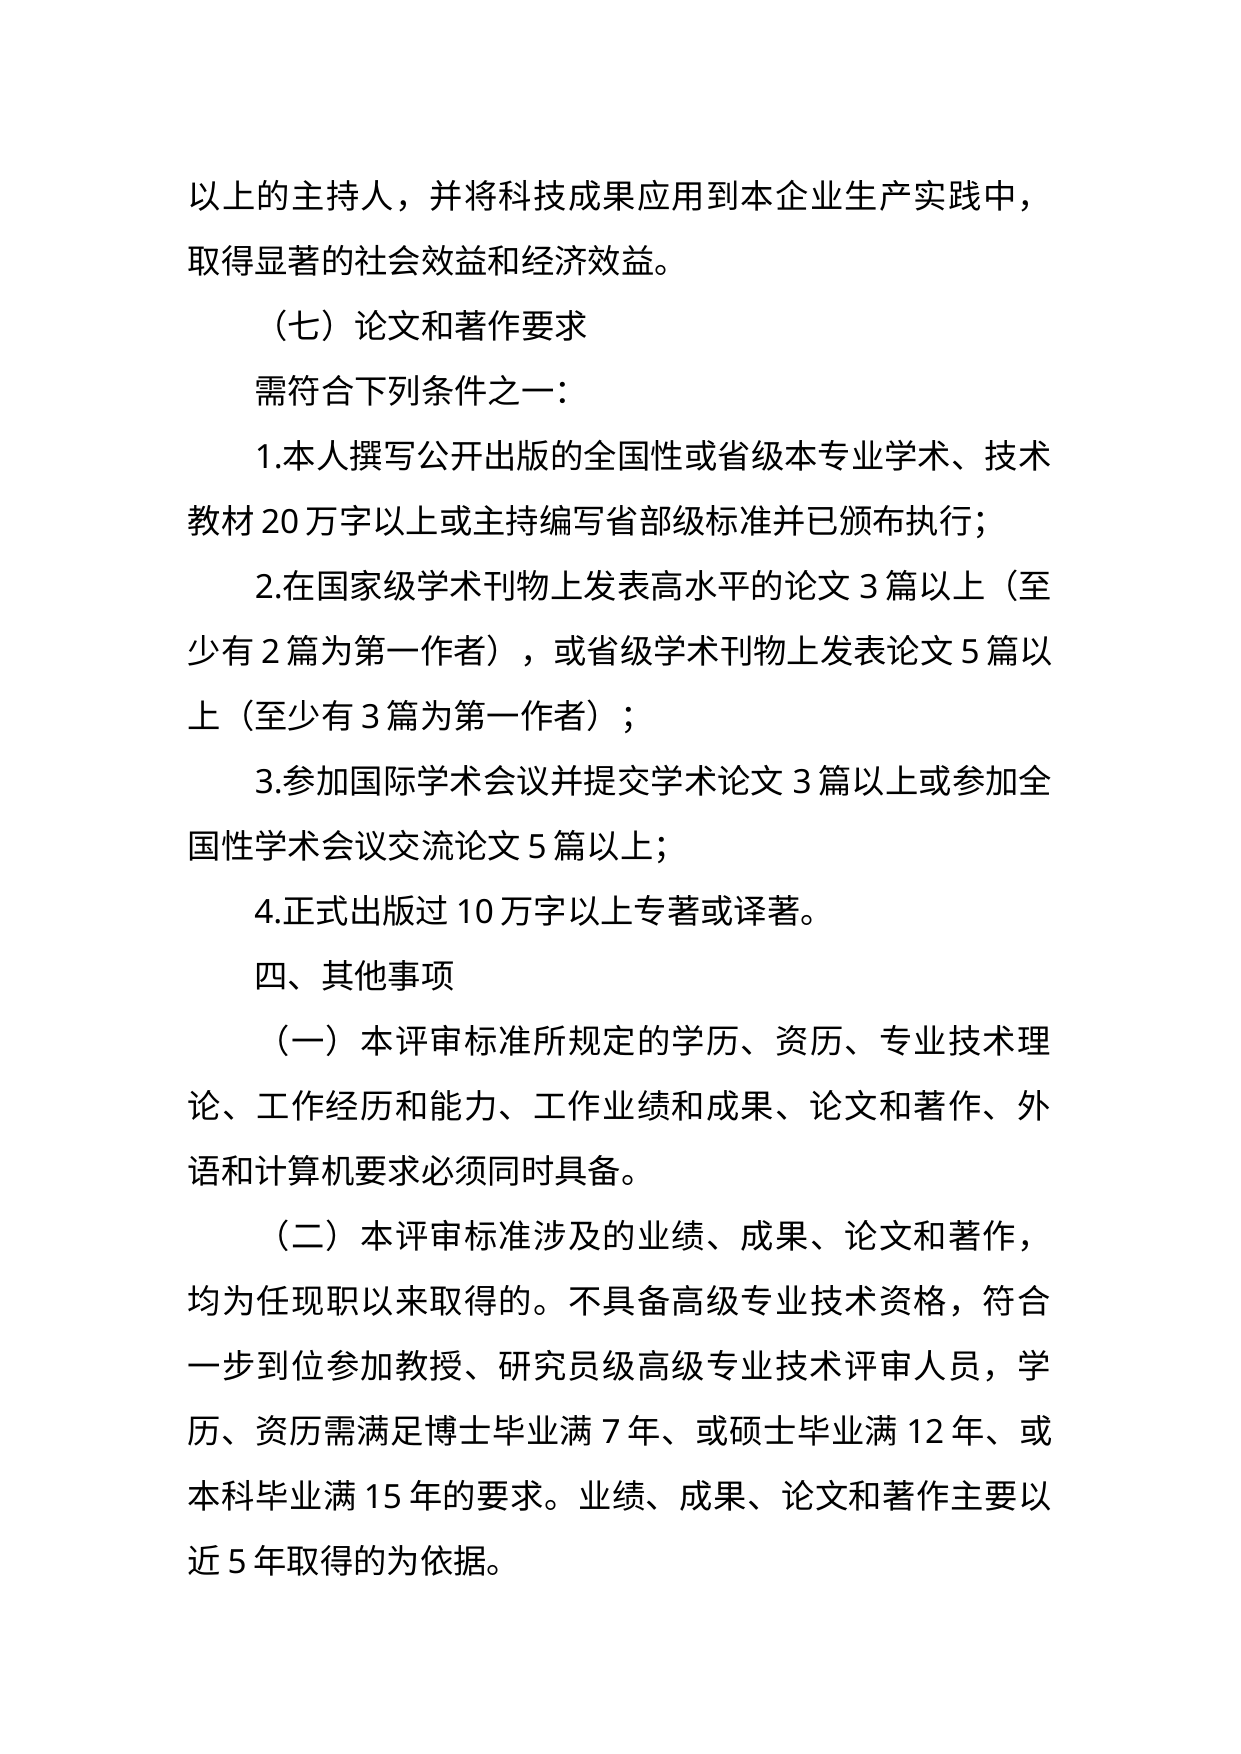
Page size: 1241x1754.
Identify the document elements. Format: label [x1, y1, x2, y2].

text [187, 162, 1053, 1592]
